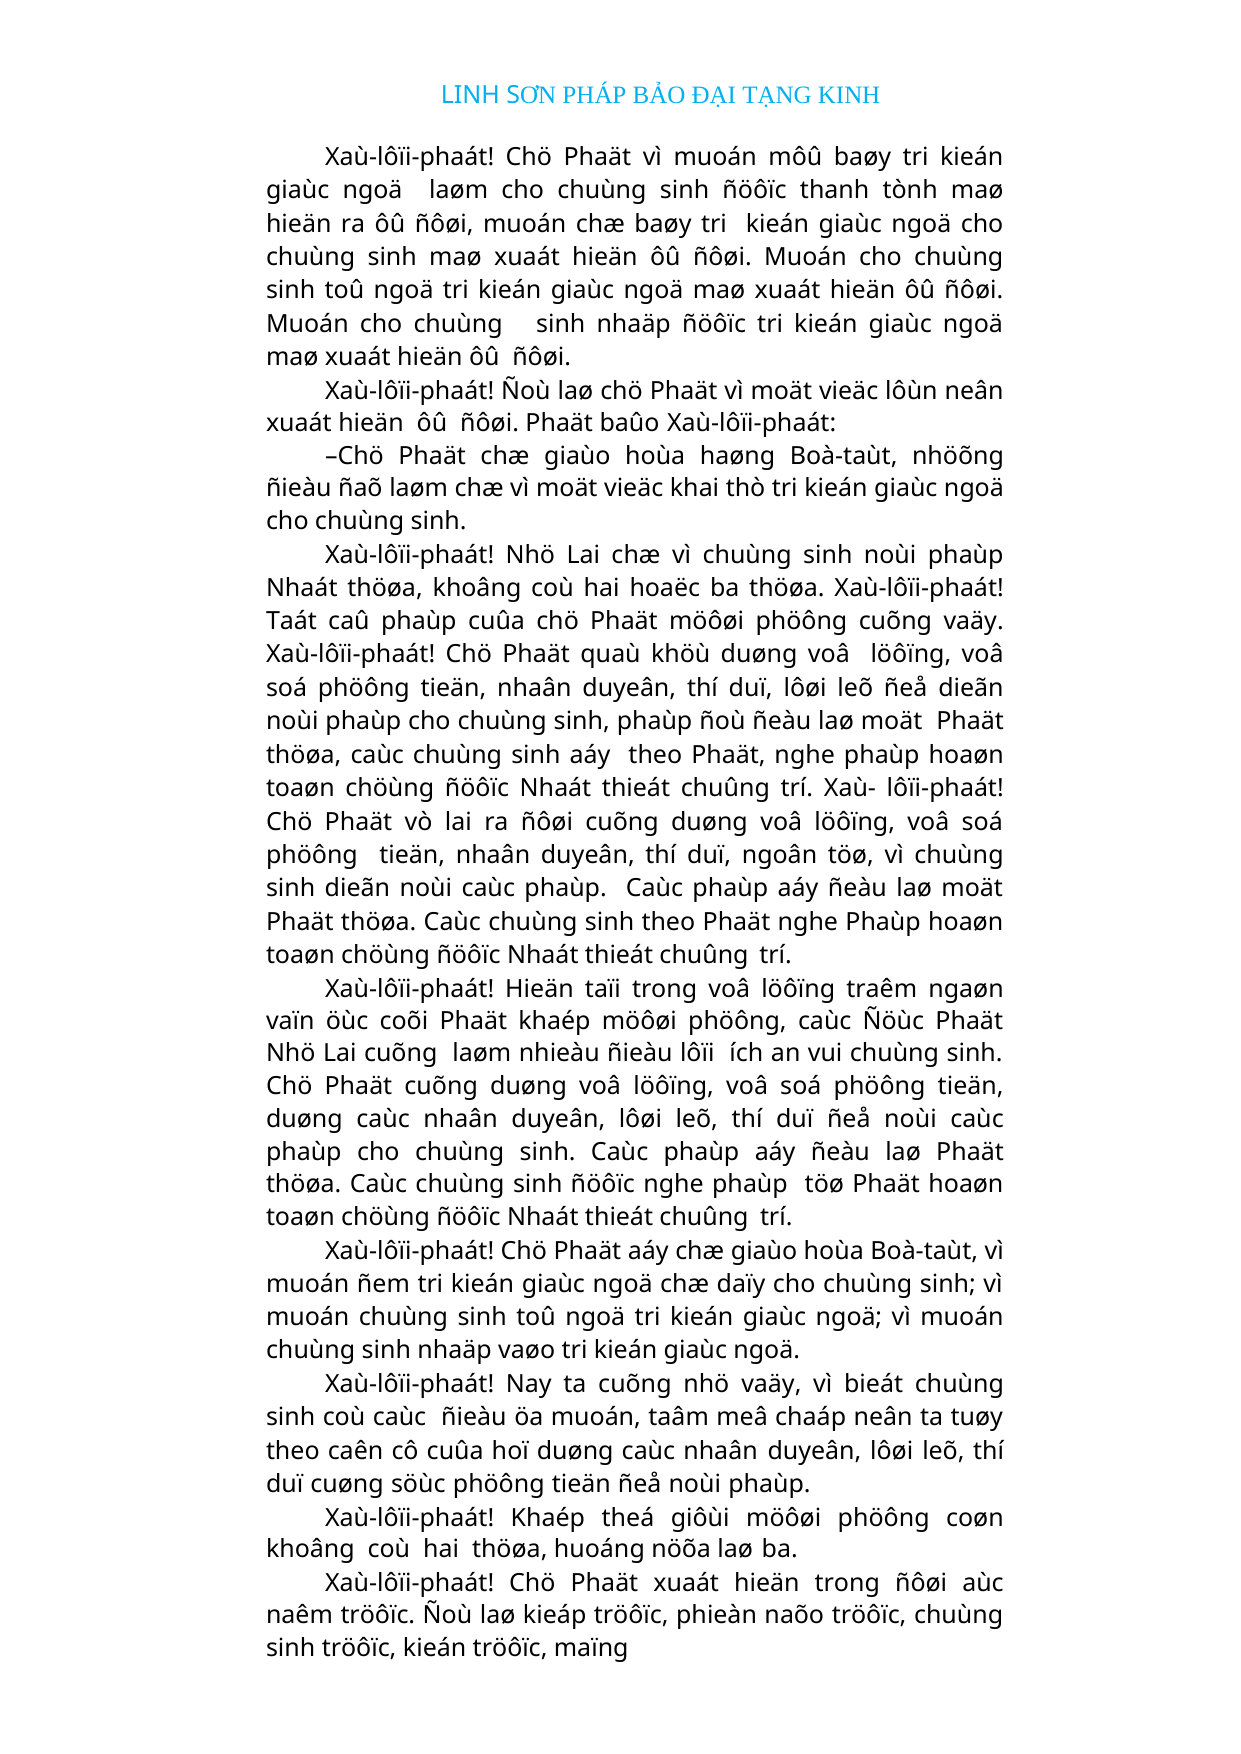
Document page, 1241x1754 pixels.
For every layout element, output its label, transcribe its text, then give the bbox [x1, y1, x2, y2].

text Xaù-lôïi-phaát! Hieän taïi trong voâ löôïng traêm ngaøn vaïn öùc coõi Phaät khaép möôøi phöông, caùc Ñöùc Phaät Nhö Lai cuõng laøm nhieàu ñieàu lôïi ích an vui chuùng sinh. Chö Phaät cuõng duøng voâ löôïng, voâ soá phöông tieän, duøng caùc nhaân duyeân, lôøi leõ, thí duï ñeå noùi caùc phaùp cho chuùng sinh. Caùc phaùp aáy ñeàu laø Phaät thöøa. Caùc chuùng sinh ñöôïc nghe phaùp töø Phaät hoaøn toaøn chöùng ñöôïc Nhaát thieát chuûng trí. [266, 971, 1004, 1233]
subtitle Xaù-lôïi-phaát! Chö Phaät aáy chæ giaùo hoùa Boà-taùt, vì muoán ñem tri kieán giaùc ngoä chæ daïy cho chuùng sinh; vì muoán chuùng sinh toû ngoä tri kieán giaùc ngoä; vì muoán chuùng sinh nhaäp vaøo tri kieán giaùc ngoä. [266, 1233, 1004, 1366]
text Xaù-lôïi-phaát! Nay ta cuõng nhö vaäy, vì bieát chuùng sinh coù caùc ñieàu öa muoán, taâm meâ chaáp neân ta tuøy theo caên cô cuûa hoï duøng caùc nhaân duyeân, lôøi leõ, thí duï cuøng söùc phöông tieän ñeå noùi phaùp. [266, 1366, 1004, 1500]
text –Chö Phaät chæ giaùo hoùa haøng Boà-taùt, nhöõng ñieàu ñaõ laøm chæ vì moät vieäc khai thò tri kieán giaùc ngoä cho chuùng sinh. [266, 438, 1004, 536]
text Xaù-lôïi-phaát! Chö Phaät vì muoán môû baøy tri kieán giaùc ngoä laøm cho chuùng sinh ñöôïc thanh tònh maø hieän ra ôû ñôøi, muoán chæ baøy tri kieán giaùc ngoä cho chuùng sinh maø xuaát hieän ôû ñôøi. Muoán cho chuùng sinh toû ngoä tri kieán giaùc ngoä maø xuaát hieän ôû ñôøi. Muoán cho chuùng sinh nhaäp ñöôïc tri kieán giaùc ngoä maø xuaát hieän ôû ñôøi. [266, 139, 1004, 373]
text Xaù-lôïi-phaát! Chö Phaät xuaát hieän trong ñôøi aùc naêm tröôïc. Ñoù laø kieáp tröôïc, phieàn naõo tröôïc, chuùng sinh tröôïc, kieán tröôïc, maïng [266, 1565, 1004, 1663]
subtitle Xaù-lôïi-phaát! Ñoù laø chö Phaät vì moät vieäc lôùn neân xuaát hieän ôû ñôøi. Phaät baûo Xaù-lôïi-phaát: [266, 373, 1004, 438]
subtitle Xaù-lôïi-phaát! Khaép theá giôùi möôøi phöông coøn khoâng coù hai thöøa, huoáng nöõa laø ba. [266, 1500, 1004, 1565]
subtitle Xaù-lôïi-phaát! Nhö Lai chæ vì chuùng sinh noùi phaùp Nhaát thöøa, khoâng coù hai hoaëc ba thöøa. Xaù-lôïi-phaát! Taát caû phaùp cuûa chö Phaät möôøi phöông cuõng vaäy. Xaù-lôïi-phaát! Chö Phaät quaù khöù duøng voâ löôïng, voâ soá phöông tieän, nhaân duyeân, thí duï, lôøi leõ ñeå dieãn noùi phaùp cho chuùng sinh, phaùp ñoù ñeàu laø moät Phaät thöøa, caùc chuùng sinh aáy theo Phaät, nghe phaùp hoaøn toaøn chöùng ñöôïc Nhaát thieát chuûng trí. Xaù- lôïi-phaát! Chö Phaät vò lai ra ñôøi cuõng duøng voâ löôïng, voâ soá phöông tieän, nhaân duyeân, thí duï, ngoân töø, vì chuùng sinh dieãn noùi caùc phaùp. Caùc phaùp aáy ñeàu laø moät Phaät thöøa. Caùc chuùng sinh theo Phaät nghe Phaùp hoaøn toaøn chöùng ñöôïc Nhaát thieát chuûng trí. [266, 536, 1004, 971]
